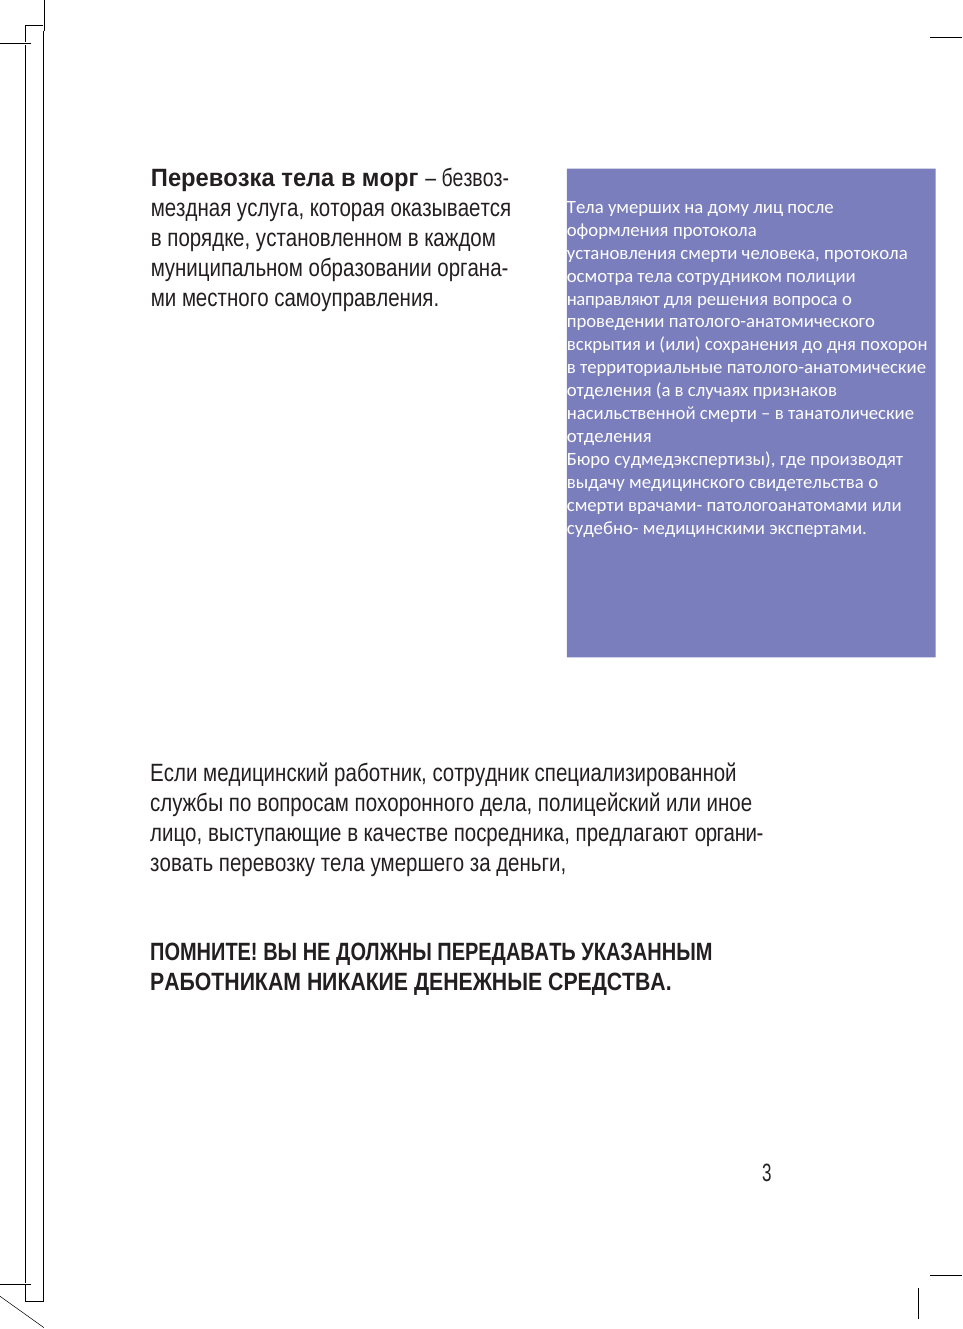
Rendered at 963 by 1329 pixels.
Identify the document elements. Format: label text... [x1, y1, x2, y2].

subtitle ПОМНИТЕ! ВЫ НЕ ДОЛЖНЫ ПЕРЕДАВАТЬ УКАЗАННЫМ РАБОТНИКАМ НИКАКИЕ ДЕНЕЖНЫЕ СРЕДСТВА. [150, 937, 715, 996]
text Если медицинский работник, сотрудник специализированной службы по вопросам похоронного дела, полицейский или иное лицо, выступающие в качестве посредника, предлагают органи- зовать перевозку тела умершего за деньги, [150, 758, 776, 876]
picture [26, 1187, 43, 1301]
text Перевозка тела в морг – безвоз- мездная услуга, которая оказывается в порядке, установленном в каждом муниципальном образовании органа- ми местного самоуправления. [151, 162, 514, 311]
picture [26, 26, 43, 1158]
text 3 [0, 1158, 771, 1187]
